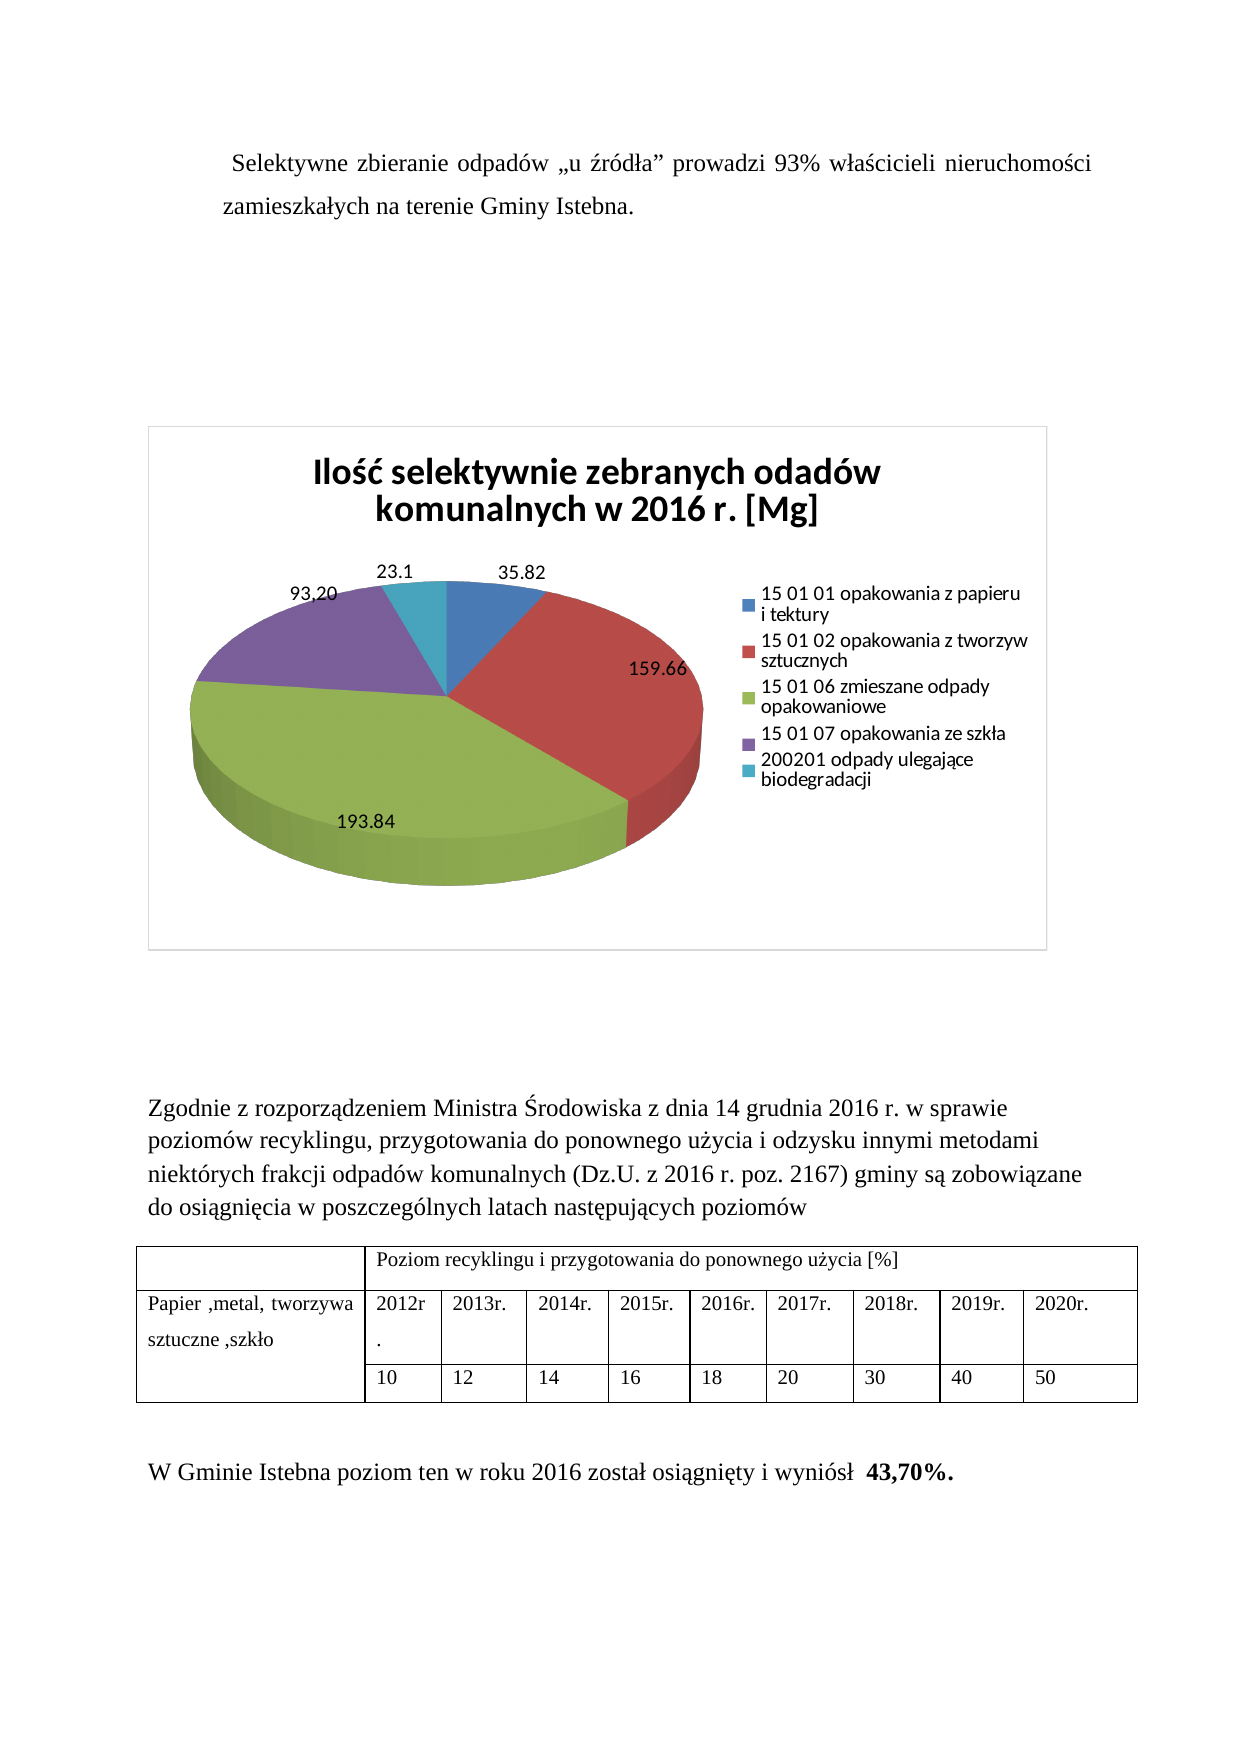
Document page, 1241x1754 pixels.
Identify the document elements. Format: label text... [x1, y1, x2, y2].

list Selektywne zbieranie odpadów „u źródła” prowadzi 93% właścicieli nieruchomości zamieszkałych na terenie Gminy Istebna. [223, 148, 1093, 219]
table_cell 12 [442, 1365, 526, 1402]
table_cell 2020r. [1024, 1291, 1137, 1364]
table_header Poziom recyklingu i przygotowania do ponownego użycia [%] [366, 1247, 1137, 1289]
table_cell 20 [767, 1365, 853, 1402]
table_cell 30 [854, 1365, 939, 1402]
text W Gminie Istebna poziom ten w roku 2016 został osiągnięty i wyniósł 43,70%. [148, 1457, 1093, 1486]
table_cell 14 [527, 1365, 608, 1402]
table_cell 18 [691, 1365, 766, 1402]
table_cell 16 [609, 1365, 689, 1402]
table_cell 2012r. [366, 1291, 441, 1364]
table_cell 2016r. [691, 1291, 766, 1364]
table_cell 10 [366, 1365, 441, 1402]
table_cell 2019r. [941, 1291, 1023, 1364]
table_cell 40 [941, 1365, 1023, 1402]
table_cell 2015r. [609, 1291, 689, 1364]
table_cell 2017r. [767, 1291, 853, 1364]
table_cell 2018r. [854, 1291, 939, 1364]
table_cell Papier ,metal, tworzywa sztuczne ,szkło [137, 1291, 364, 1402]
table_cell 2013r. [442, 1291, 526, 1364]
table_cell 2014r. [527, 1291, 608, 1364]
table_cell 50 [1024, 1365, 1137, 1402]
text Zgodnie z rozporządzeniem Ministra Środowiska z dnia 14 grudnia 2016 r. w sprawie poziomów recyklingu, przygotowania do ponownego użycia i odzysku innymi metodami niektórych frakcji odpadów komunalnych (Dz.U. z 2016 r. poz. 2167) gminy są zobowiązane do osiągnięcia w poszczególnych latach następujących poziomów [148, 1093, 1093, 1220]
table_header [137, 1247, 364, 1289]
